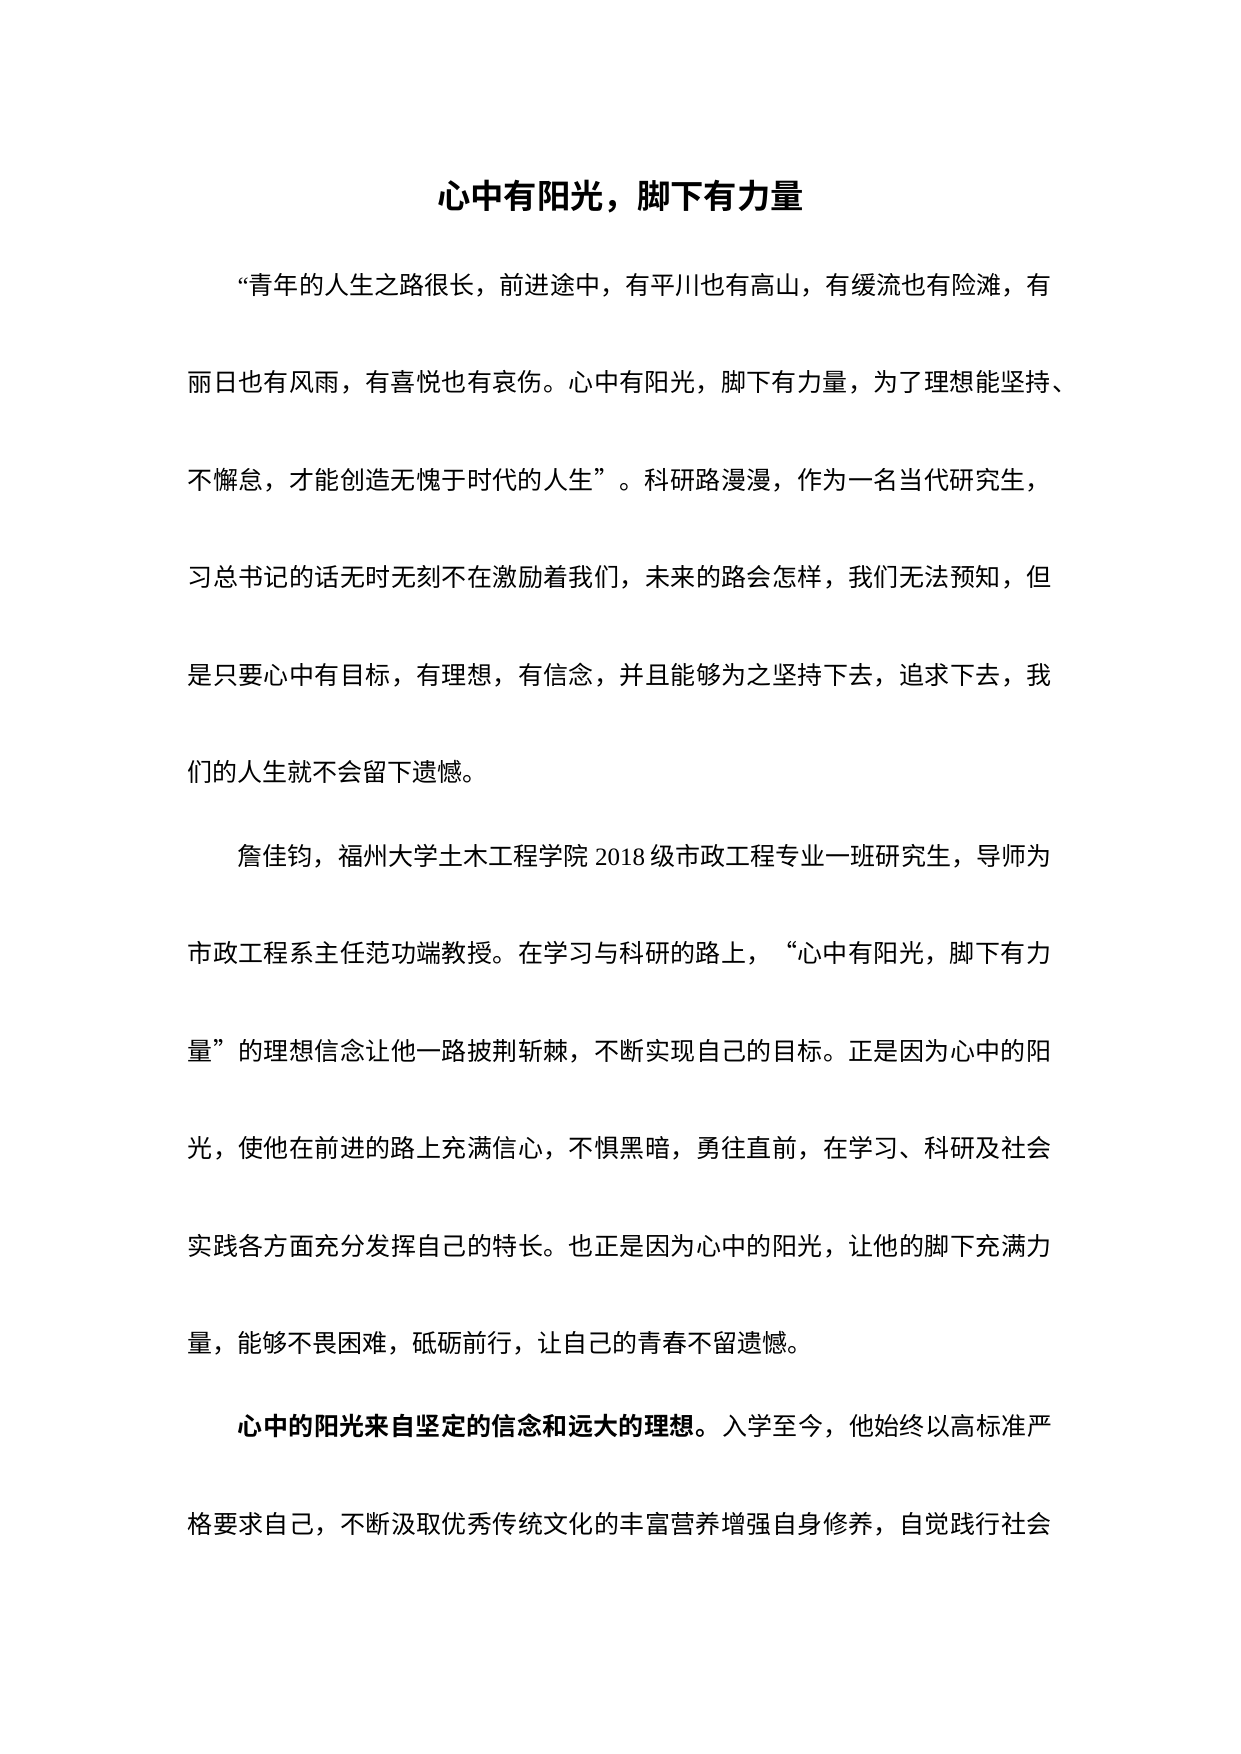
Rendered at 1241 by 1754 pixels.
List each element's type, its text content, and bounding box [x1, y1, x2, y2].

text 心中有阳光，脚下有力量 [187, 162, 1053, 227]
text “青年的人生之路很长，前进途中，有平川也有高山，有缓流也有险滩，有丽日也有风雨，有喜悦也有哀伤。心中有阳光，脚下有力量，为了理想能坚持、不懈怠，才能创造无愧于时代的人生”。科研路漫漫，作为一名当代研究生，习总书记的话无时无刻不在激励着我们，未来的路会怎样，我们无法预知，但是只要心中有目标，有理想，有信念，并且能够为之坚持下去，追求下去，我们的人生就不会留下遗憾。 [187, 251, 1053, 803]
text 詹佳钧，福州大学土木工程学院2018级市政工程专业一班研究生，导师为市政工程系主任范功端教授。在学习与科研的路上，“心中有阳光，脚下有力量”的理想信念让他一路披荆斩棘，不断实现自己的目标。正是因为心中的阳光，使他在前进的路上充满信心，不惧黑暗，勇往直前，在学习、科研及社会实践各方面充分发挥自己的特长。也正是因为心中的阳光，让他的脚下充满力量，能够不畏困难，砥砺前行，让自己的青春不留遗憾。 [187, 822, 1053, 1374]
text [187, 1392, 1053, 1555]
